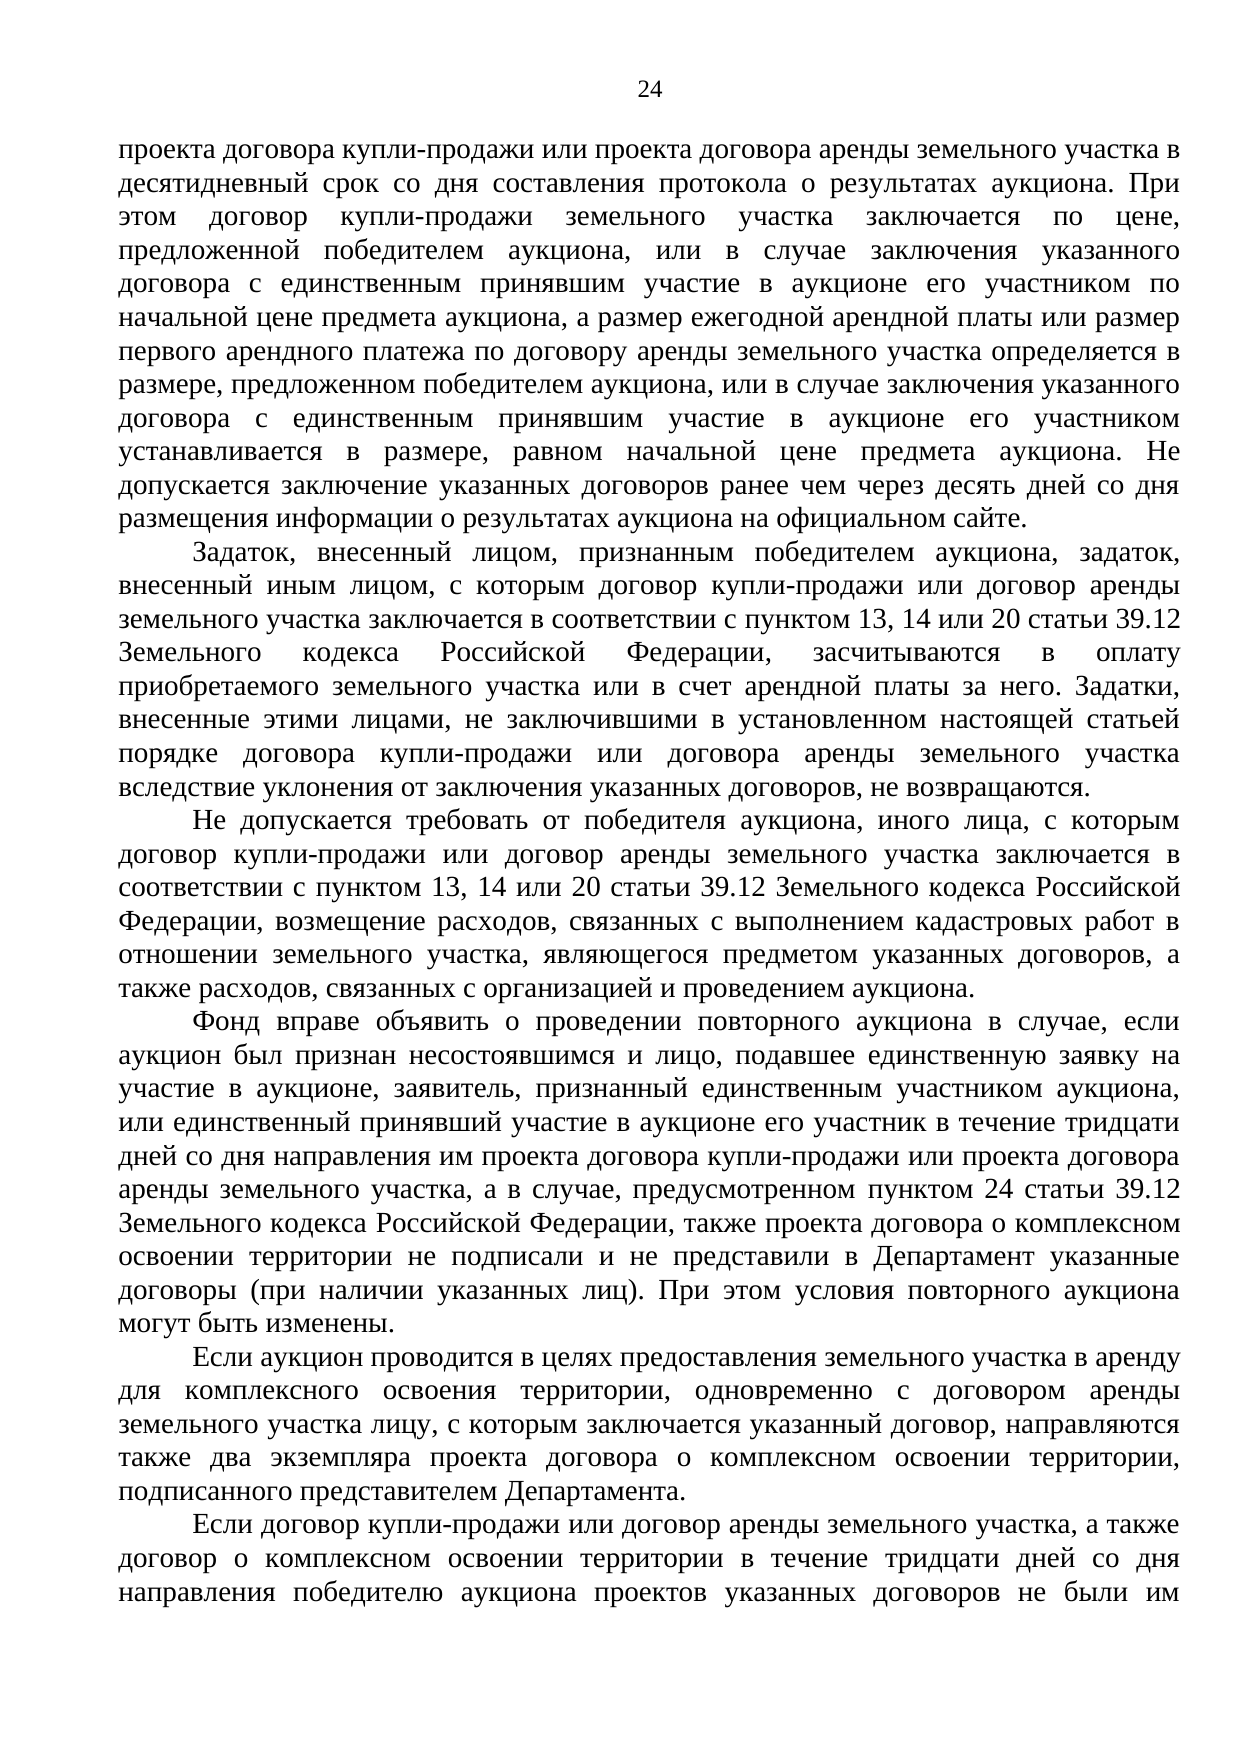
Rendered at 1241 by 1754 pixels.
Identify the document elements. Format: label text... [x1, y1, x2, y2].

text Если аукцион проводится в целях предоставления земельного участка в аренду для комплексного освоения территории, одновременно с договором аренды земельного участка лицу, с которым заключается указанный договор, направляются также два экземпляра проекта договора о комплексном освоении территории, подписанного представителем Департамента. [118, 1339, 1181, 1507]
text Не допускается требовать от победителя аукциона, иного лица, с которым договор купли-продажи или договор аренды земельного участка заключается в соответствии с пунктом 13, 14 или 20 статьи 39.12 Земельного кодекса Российской Федерации, возмещение расходов, связанных с выполнением кадастровых работ в отношении земельного участка, являющегося предметом указанных договоров, а также расходов, связанных с организацией и проведением аукциона. [118, 802, 1181, 1003]
text Задаток, внесенный лицом, признанным победителем аукциона, задаток, внесенный иным лицом, с которым договор купли-продажи или договор аренды земельного участка заключается в соответствии с пунктом 13, 14 или 20 статьи 39.12 Земельного кодекса Российской Федерации, засчитываются в оплату приобретаемого земельного участка или в счет арендной платы за него. Задатки, внесенные этими лицами, не заключившими в установленном настоящей статьей порядке договора купли-продажи или договора аренды земельного участка вследствие уклонения от заключения указанных договоров, не возвращаются. [118, 534, 1181, 802]
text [118, 131, 1181, 534]
text Фонд вправе объявить о проведении повторного аукциона в случае, если аукцион был признан несостоявшимся и лицо, подавшее единственную заявку на участие в аукционе, заявитель, признанный единственным участником аукциона, или единственный принявший участие в аукционе его участник в течение тридцати дней со дня направления им проекта договора купли-продажи или проекта договора аренды земельного участка, а в случае, предусмотренном пунктом 24 статьи 39.12 Земельного кодекса Российской Федерации, также проекта договора о комплексном освоении территории не подписали и не представили в Департамент указанные договоры (при наличии указанных лиц). При этом условия повторного аукциона могут быть изменены. [118, 1003, 1181, 1339]
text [118, 1507, 1181, 1607]
